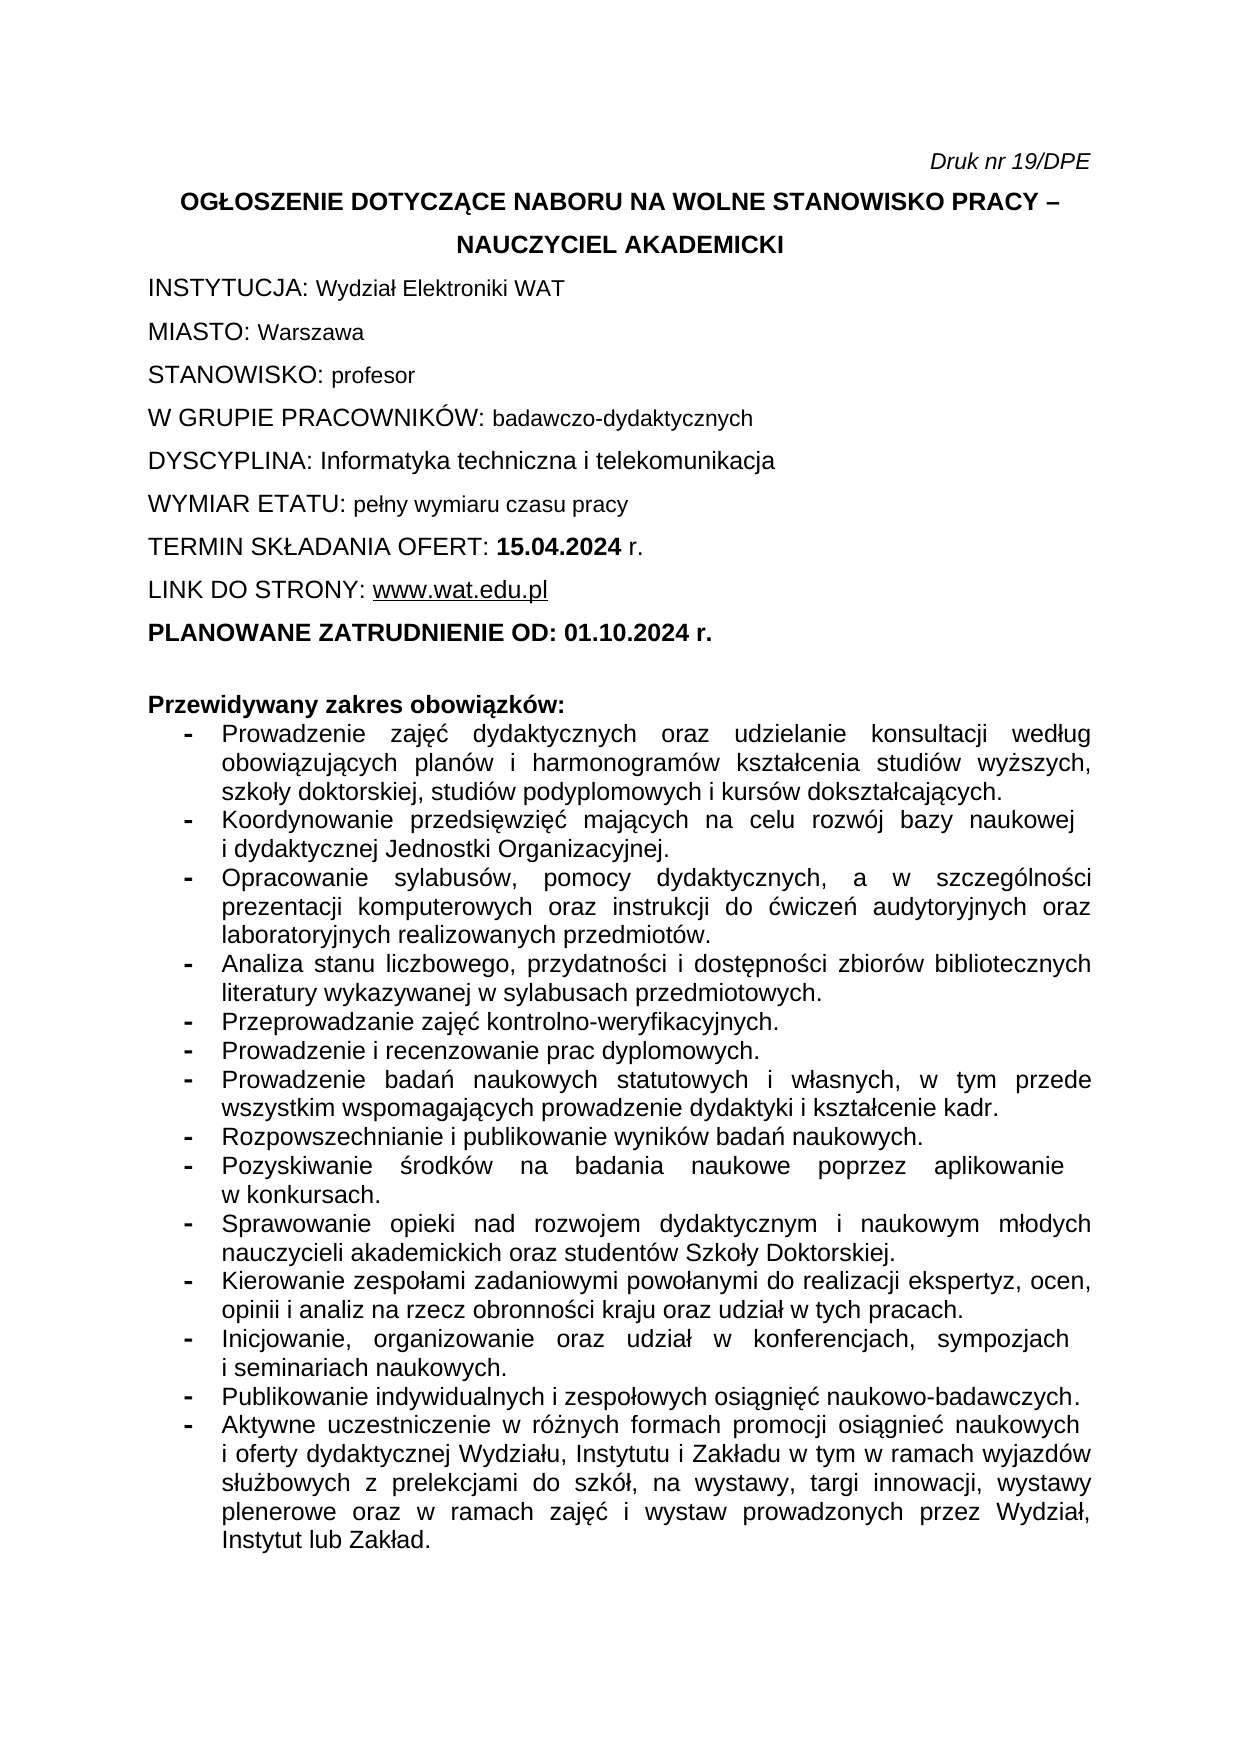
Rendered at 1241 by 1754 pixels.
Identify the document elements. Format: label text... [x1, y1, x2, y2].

list Analiza stanu liczbowego, przydatności i dostępności zbiorów bibliotecznych literatury wykazywanej w sylabusach przedmiotowych. [184, 949, 1093, 1007]
list Prowadzenie zajęć dydaktycznych oraz udzielanie konsultacji według obowiązujących planów i harmonogramów kształcenia studiów wyższych, szkoły doktorskiej, studiów podyplomowych i kursów dokształcających. [184, 719, 1093, 805]
text TERMIN SKŁADANIA OFERT: 15.04.2024 r. [148, 532, 1093, 561]
text STANOWISKO: profesor [148, 359, 1093, 388]
list Sprawowanie opieki nad rozwojem dydaktycznym i naukowym młodych nauczycieli akademickich oraz studentów Szkoły Doktorskiej. [184, 1209, 1093, 1266]
list Prowadzenie badań naukowych statutowych i własnych, w tym przede wszystkim wspomagających prowadzenie dydaktyki i kształcenie kadr. [184, 1064, 1093, 1122]
text W GRUPIE PRACOWNIKÓW: badawczo-dydaktycznych [148, 403, 1093, 431]
text LINK DO STRONY: www.wat.edu.pl [148, 575, 1093, 604]
list Kierowanie zespołami zadaniowymi powołanymi do realizacji ekspertyz, ocen, opinii i analiz na rzecz obronności kraju oraz udział w tych pracach. [184, 1266, 1093, 1324]
list Opracowanie sylabusów, pomocy dydaktycznych, a w szczególności prezentacji komputerowych oraz instrukcji do ćwiczeń audytoryjnych oraz laboratoryjnych realizowanych przedmiotów. [184, 863, 1093, 949]
text Przewidywany zakres obowiązków: [148, 690, 1093, 719]
list Publikowanie indywidualnych i zespołowych osiągnięć naukowo-badawczych. [184, 1381, 1093, 1410]
text PLANOWANE ZATRUDNIENIE OD: 01.10.2024 r. [148, 618, 1093, 647]
list Pozyskiwanie środków na badania naukowe poprzez aplikowanie w konkursach. [184, 1151, 1093, 1209]
list Rozpowszechnianie i publikowanie wyników badań naukowych. [184, 1122, 1093, 1151]
list Koordynowanie przedsięwzięć mających na celu rozwój bazy naukowej i dydaktycznej Jednostki Organizacyjnej. [184, 805, 1093, 863]
list Aktywne uczestniczenie w różnych formach promocji osiągnieć naukowych i oferty dydaktycznej Wydziału, Instytutu i Zakładu w tym w ramach wyjazdów służbowych z prelekcjami do szkół, na wystawy, targi innowacji, wystawy plenerowe oraz w ramach zajęć i wystaw prowadzonych przez Wydział, Instytut lub Zakład. [184, 1410, 1093, 1554]
list Inicjowanie, organizowanie oraz udział w konferencjach, sympozjach i seminariach naukowych. [184, 1324, 1093, 1381]
text WYMIAR ETATU: pełny wymiaru czasu pracy [148, 489, 1093, 518]
list Przeprowadzanie zajęć kontrolno-weryfikacyjnych. [184, 1007, 1093, 1036]
text MIASTO: Warszawa [148, 316, 1093, 345]
text OGŁOSZENIE DOTYCZĄCE NABORU NA WOLNE STANOWISKO PRACY – NAUCZYCIEL AKADEMICKI [148, 187, 1093, 259]
text DYSCYPLINA: Informatyka techniczna i telekomunikacja [148, 446, 1093, 474]
text INSTYTUCJA: Wydział Elektroniki WAT [148, 273, 1093, 302]
text Druk nr 19/DPE [148, 148, 1093, 174]
list Prowadzenie i recenzowanie prac dyplomowych. [184, 1036, 1093, 1064]
